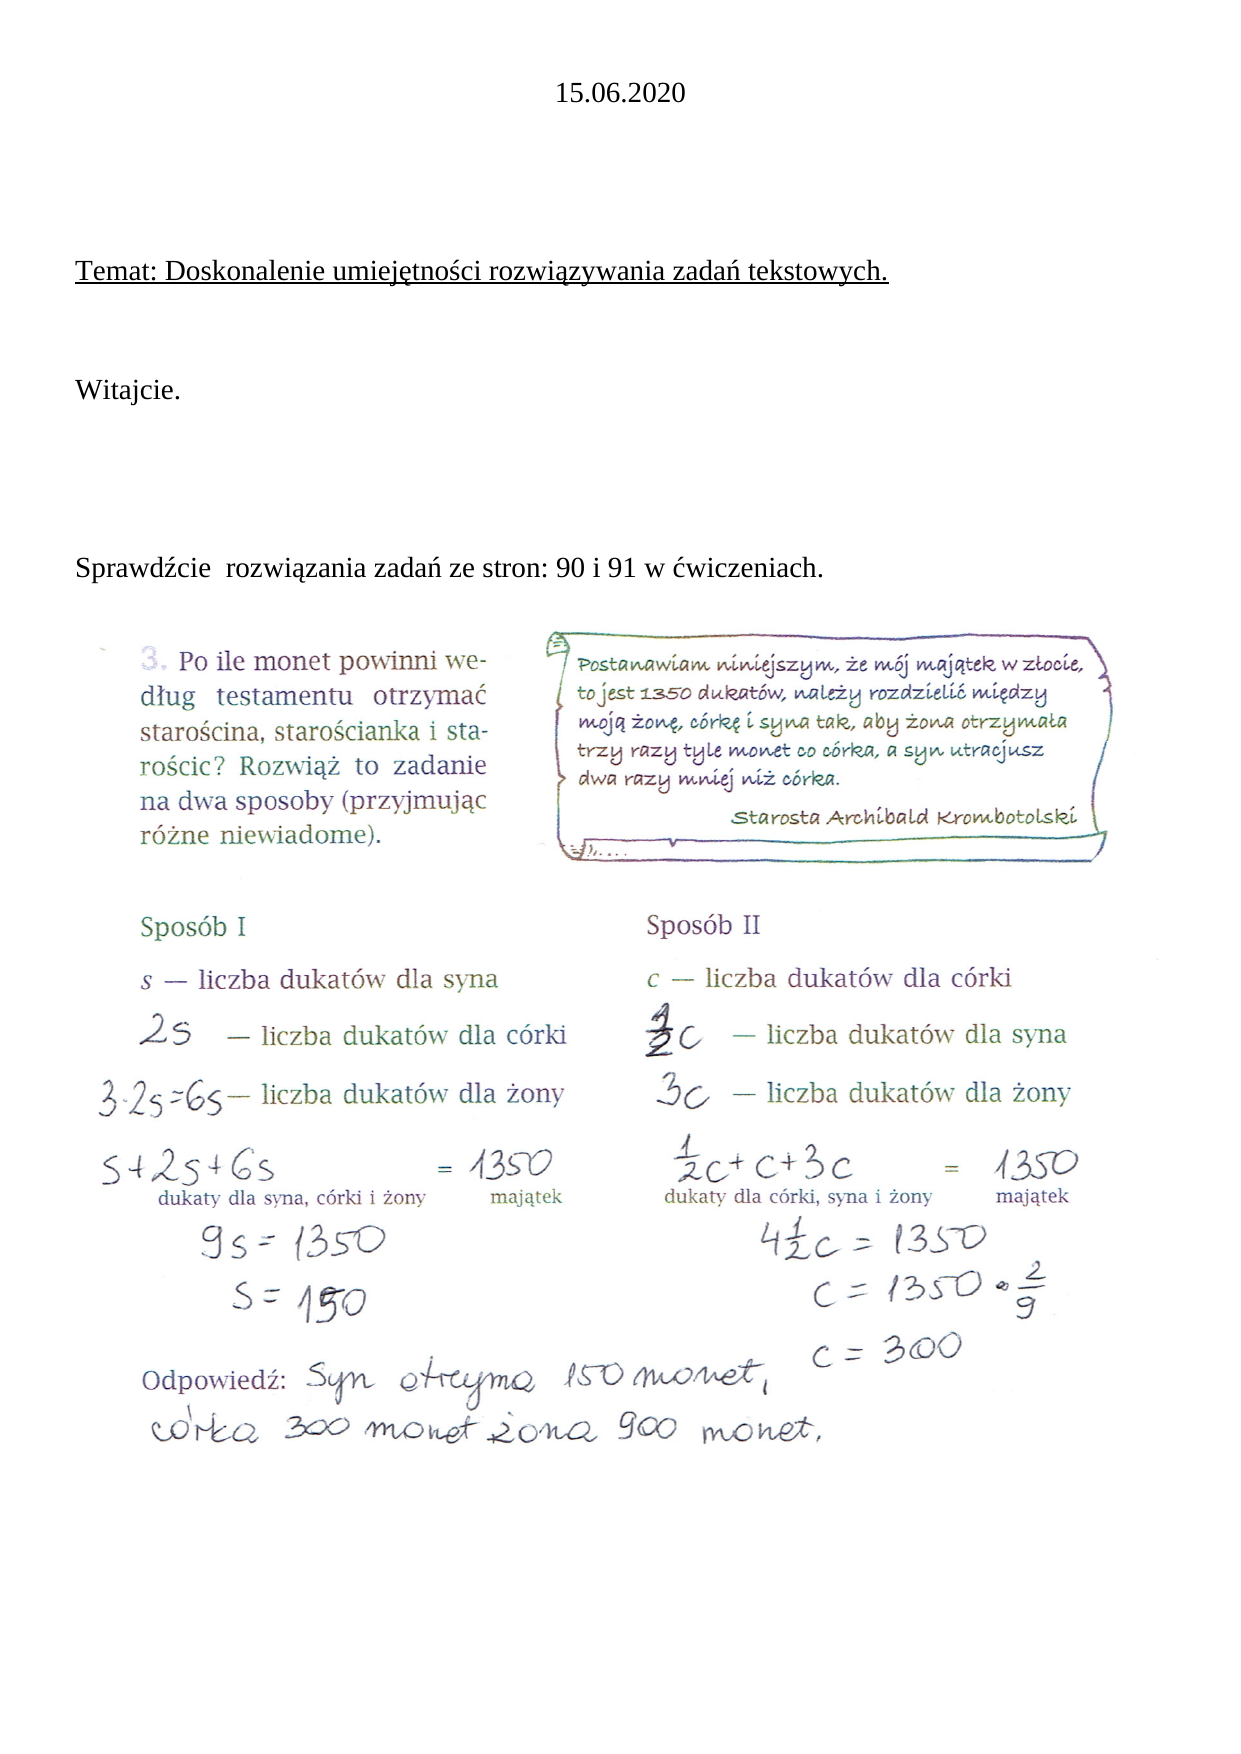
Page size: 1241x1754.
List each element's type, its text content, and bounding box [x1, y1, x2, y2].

text Witajcie. [75, 372, 1165, 405]
text Temat: Doskonalenie umiejętności rozwiązywania zadań tekstowych. [75, 253, 1165, 287]
text 15.06.2020 [75, 75, 1165, 108]
text Sprawdźcie rozwiązania zadań ze stron: 90 i 91 w ćwiczeniach. [75, 550, 1165, 583]
